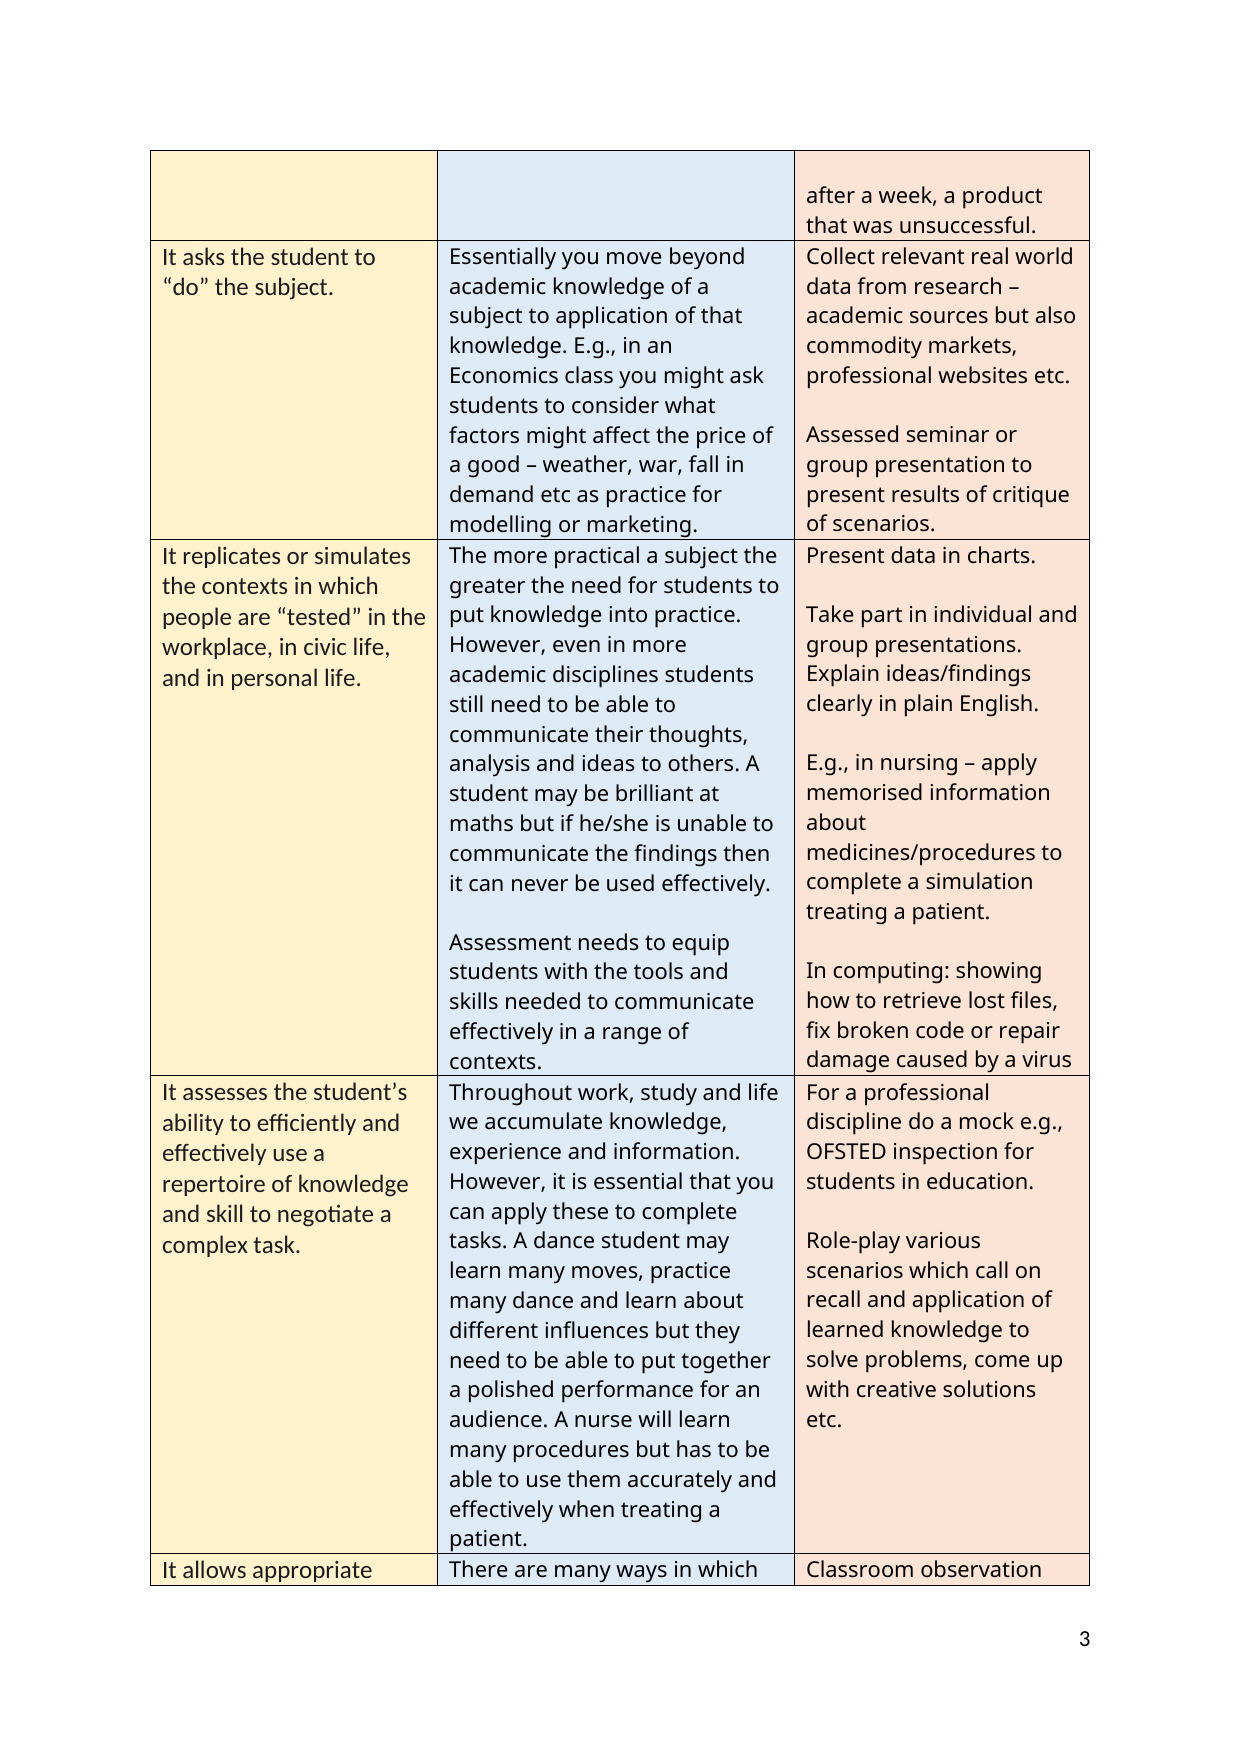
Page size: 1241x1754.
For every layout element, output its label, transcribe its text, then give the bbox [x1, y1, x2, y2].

table_cell Collect relevant real world data from research – academic sources but also commodity markets, professional websites etc. Assessed seminar or group presentation to present results of critique of scenarios. [795, 241, 1089, 539]
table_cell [151, 151, 437, 240]
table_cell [795, 1554, 1089, 1585]
table_cell Essentially you move beyond academic knowledge of a subject to application of that knowledge. E.g., in an Economics class you might ask students to consider what factors might affect the price of a good – weather, war, fall in demand etc as practice for modelling or marketing. [438, 241, 794, 539]
table_cell For a professional discipline do a mock e.g., OFSTED inspection for students in education. Role-play various scenarios which call on recall and application of learned knowledge to solve problems, come up with creative solutions etc. [795, 1076, 1089, 1553]
table_cell It asks the student to “do” the subject. [151, 241, 437, 539]
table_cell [151, 1554, 437, 1585]
table_cell It assesses the student’s ability to efficiently and effectively use a repertoire of knowledge and skill to negotiate a complex task. [151, 1076, 437, 1553]
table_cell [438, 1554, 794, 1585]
table_cell Present data in charts. Take part in individual and group presentations. Explain ideas/findings clearly in plain English. E.g., in nursing – apply memorised information about medicines/procedures to complete a simulation treating a patient. In computing: showing how to retrieve lost files, fix broken code or repair damage caused by a virus [795, 540, 1089, 1075]
table_cell Throughout work, study and life we accumulate knowledge, experience and information. However, it is essential that you can apply these to complete tasks. A dance student may learn many moves, practice many dance and learn about different influences but they need to be able to put together a polished performance for an audience. A nurse will learn many procedures but has to be able to use them accurately and effectively when treating a patient. [438, 1076, 794, 1553]
table_cell It replicates or simulates the contexts in which people are “tested” in the workplace, in civic life, and in personal life. [151, 540, 437, 1075]
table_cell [795, 151, 1089, 240]
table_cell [438, 151, 794, 240]
table_cell The more practical a subject the greater the need for students to put knowledge into practice. However, even in more academic disciplines students still need to be able to communicate their thoughts, analysis and ideas to others. A student may be brilliant at maths but if he/she is unable to communicate the findings then it can never be used effectively. Assessment needs to equip students with the tools and skills needed to communicate effectively in a range of contexts. [438, 540, 794, 1075]
